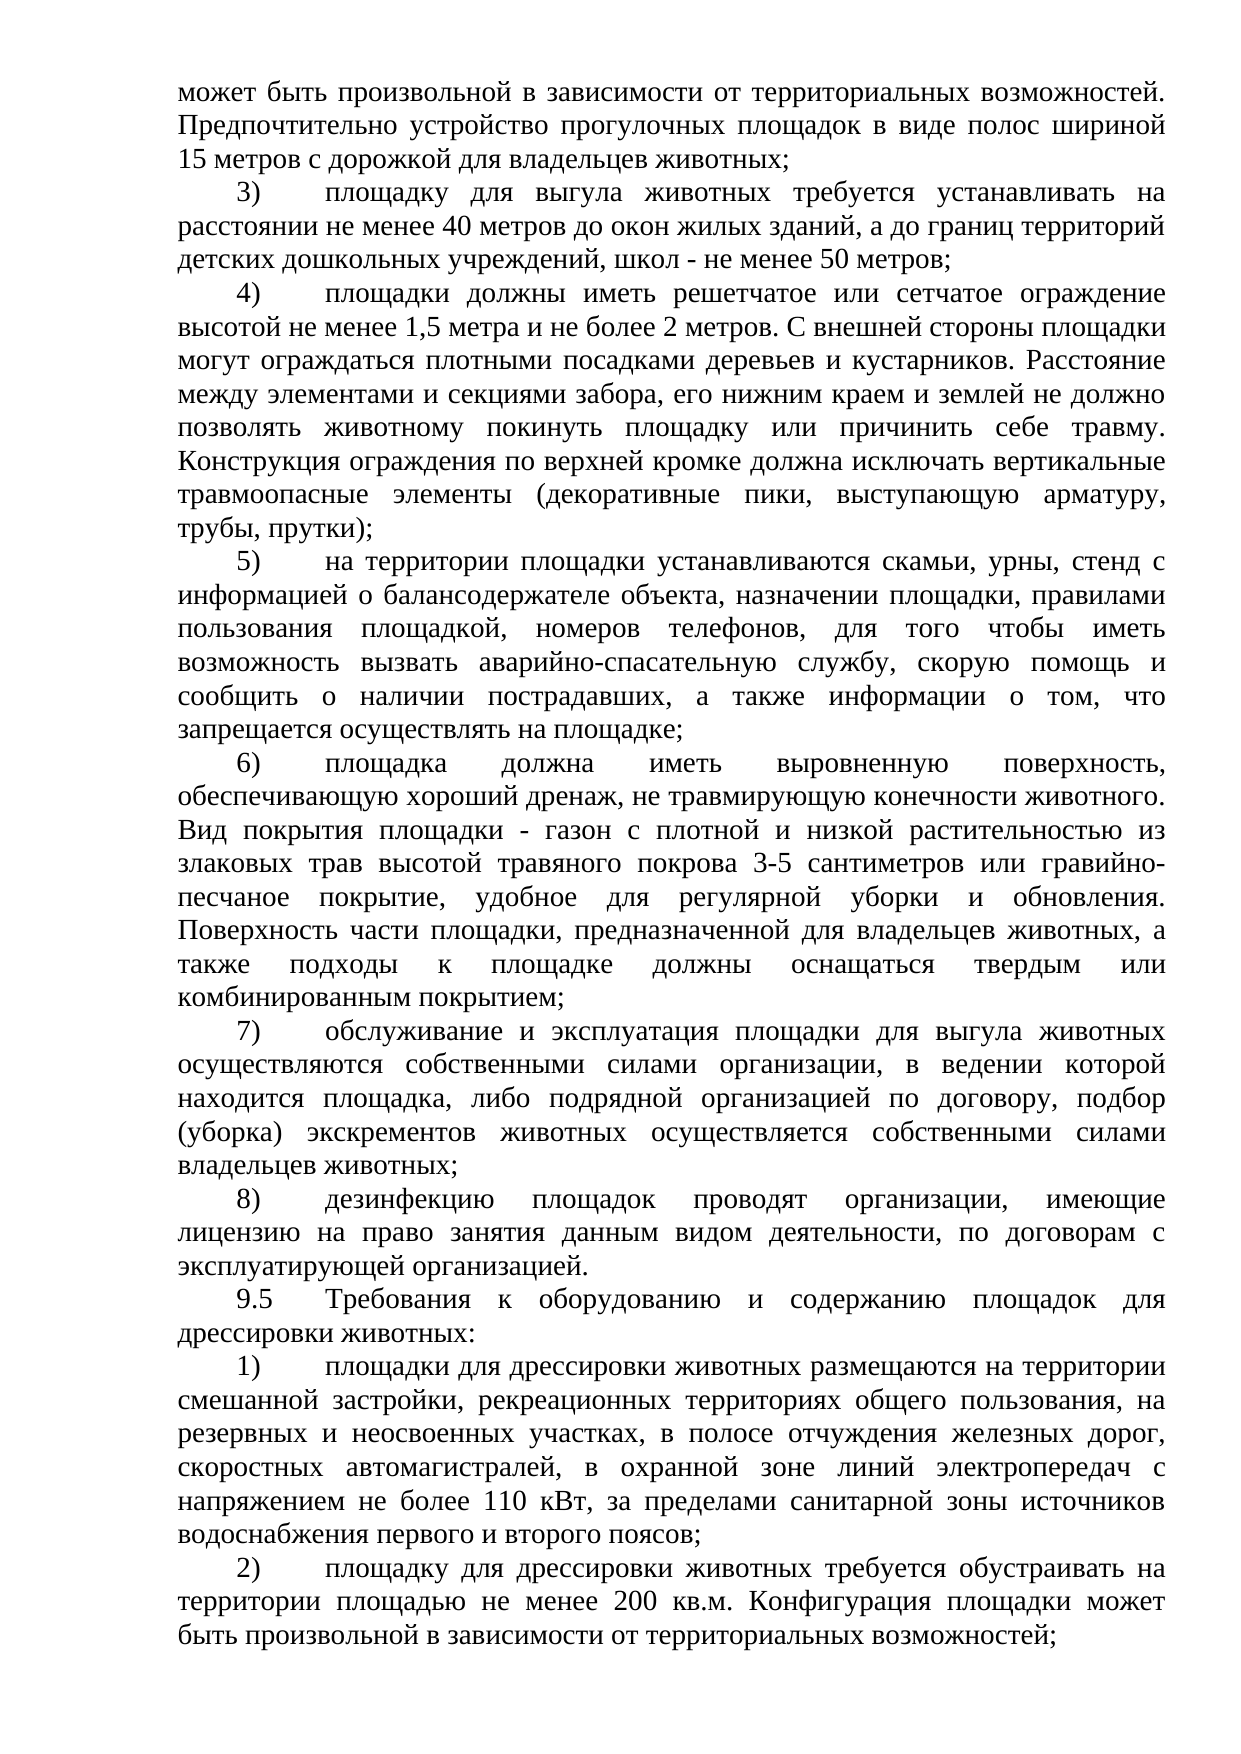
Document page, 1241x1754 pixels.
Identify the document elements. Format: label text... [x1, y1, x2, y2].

list Требования к оборудованию и содержанию площадок для дрессировки животных: [177, 1281, 1167, 1348]
list обслуживание и эксплуатация площадки для выгула животных осуществляются собственными силами организации, в ведении которой находится площадка, либо подрядной организацией по договору, подбор (уборка) экскрементов животных осуществляется собственными силами владельцев животных; [177, 1013, 1167, 1181]
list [177, 74, 1167, 174]
list площадки для дрессировки животных размещаются на территории смешанной застройки, рекреационных территориях общего пользования, на резервных и неосвоенных участках, в полосе отчуждения железных дорог, скоростных автомагистралей, в охранной зоне линий электропередач с напряжением не более 110 кВт, за пределами санитарной зоны источников водоснабжения первого и второго поясов; [177, 1348, 1167, 1550]
list дезинфекцию площадок проводят организации, имеющие лицензию на право занятия данным видом деятельности, по договорам с эксплуатирующей организацией. [177, 1181, 1167, 1281]
list площадки должны иметь решетчатое или сетчатое ограждение высотой не менее 1,5 метра и не более 2 метров. С внешней стороны площадки могут ограждаться плотными посадками деревьев и кустарников. Расстояние между элементами и секциями забора, его нижним краем и землей не должно позволять животному покинуть площадку или причинить себе травму. Конструкция ограждения по верхней кромке должна исключать вертикальные травмоопасные элементы (декоративные пики, выступающую арматуру, трубы, прутки); [177, 275, 1167, 543]
list площадку для дрессировки животных требуется обустраивать на территории площадью не менее 200 кв.м. Конфигурация площадки может быть произвольной в зависимости от территориальных возможностей; [177, 1550, 1167, 1650]
list площадку для выгула животных требуется устанавливать на расстоянии не менее 40 метров до окон жилых зданий, а до границ территорий детских дошкольных учреждений, школ - не менее 50 метров; [177, 174, 1167, 275]
list площадка должна иметь выровненную поверхность, обеспечивающую хороший дренаж, не травмирующую конечности животного. Вид покрытия площадки - газон с плотной и низкой растительностью из злаковых трав высотой травяного покрова 3-5 сантиметров или гравийно-песчаное покрытие, удобное для регулярной уборки и обновления. Поверхность части площадки, предназначенной для владельцев животных, а также подходы к площадке должны оснащаться твердым или комбинированным покрытием; [177, 745, 1167, 1013]
list на территории площадки устанавливаются скамьи, урны, стенд с информацией о балансодержателе объекта, назначении площадки, правилами пользования площадкой, номеров телефонов, для того чтобы иметь возможность вызвать аварийно-спасательную службу, скорую помощь и сообщить о наличии пострадавших, а также информации о том, что запрещается осуществлять на площадке; [177, 543, 1167, 745]
